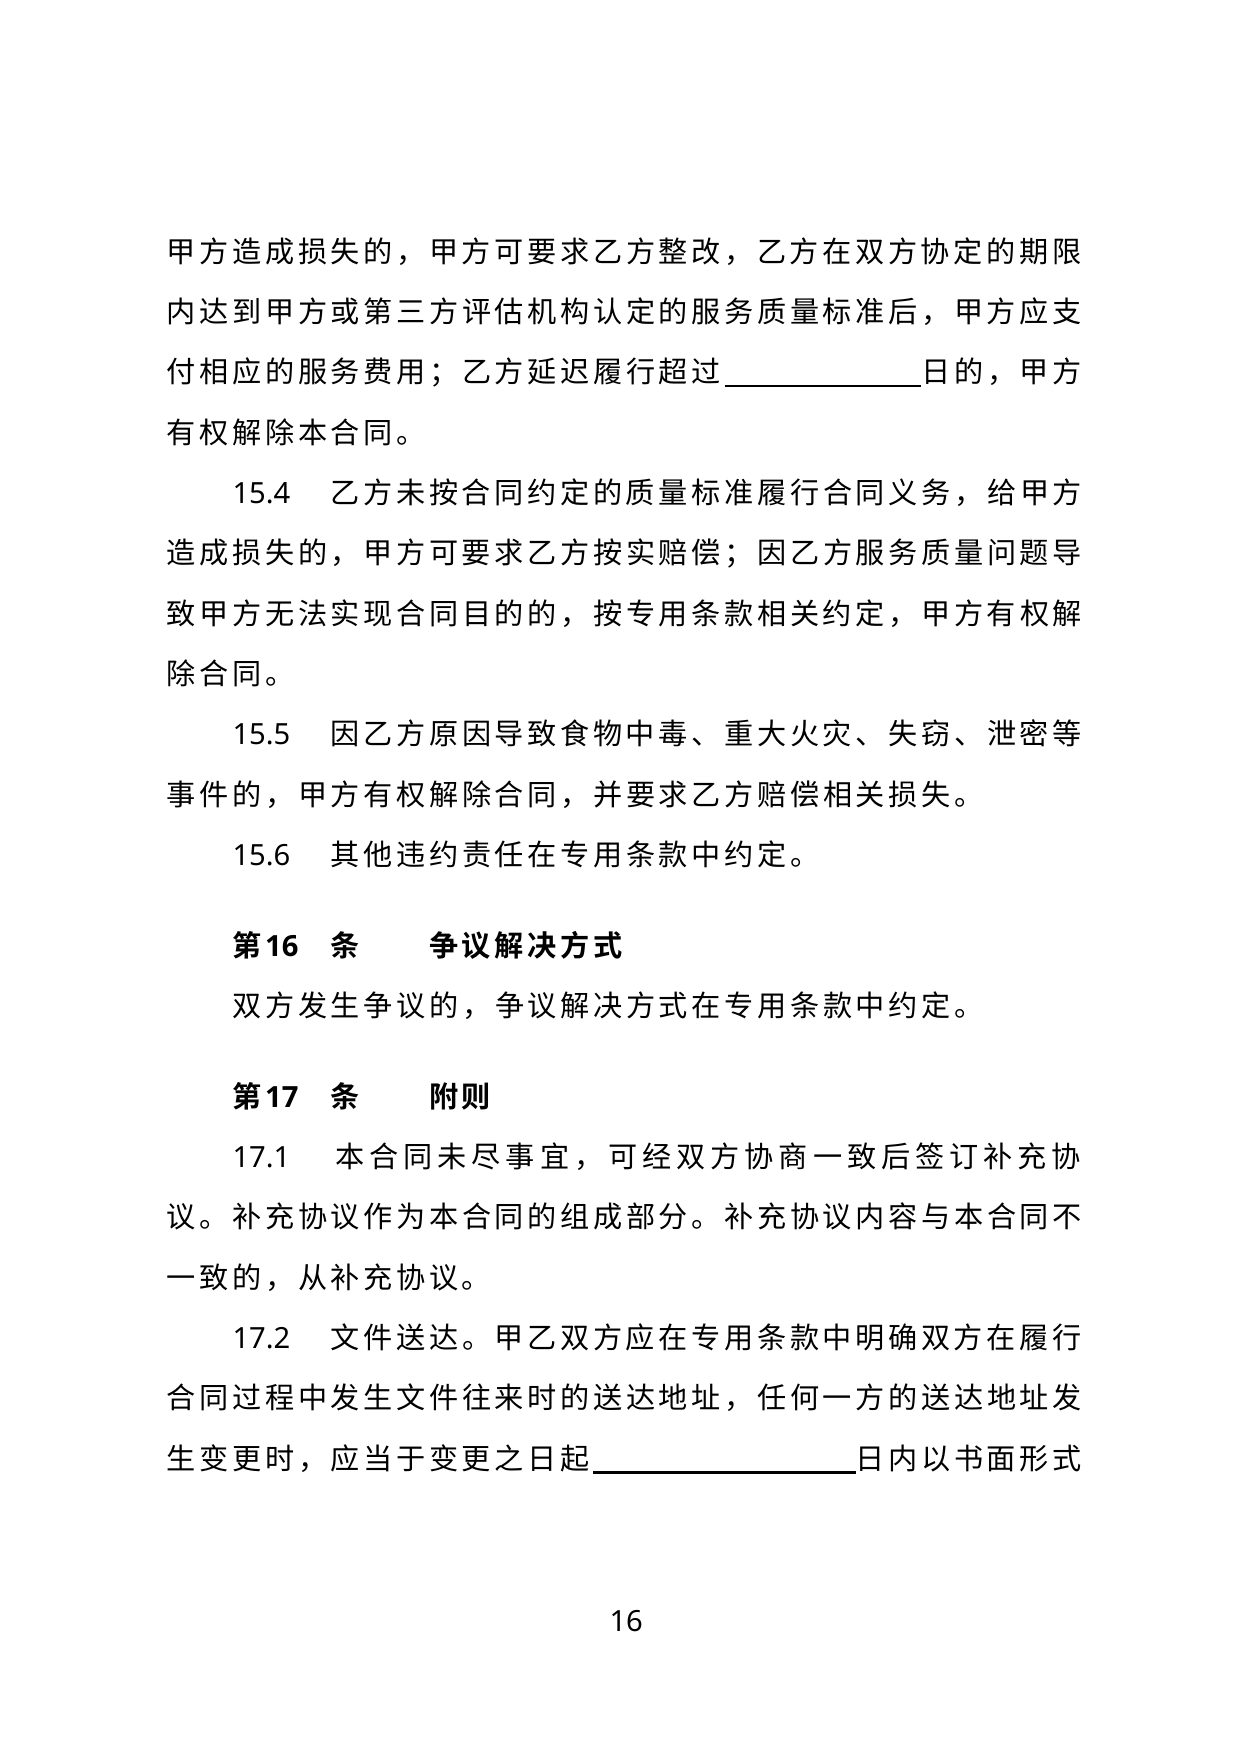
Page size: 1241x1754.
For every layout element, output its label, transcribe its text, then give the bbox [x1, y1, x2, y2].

text 17.1 本合同未尽事宜，可经双方协商一致后签订补充协议。补充协议作为本合同的组成部分。补充协议内容与本合同不一致的，从补充协议。 [167, 1125, 1085, 1306]
text 第16条 争议解决方式 [167, 913, 1085, 974]
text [167, 219, 1085, 461]
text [167, 1306, 1085, 1487]
text 15.6 其他违约责任在专用条款中约定。 [167, 823, 1085, 883]
text 双方发生争议的，争议解决方式在专用条款中约定。 [167, 974, 1085, 1034]
text 第17条 附则 [167, 1064, 1085, 1125]
text 15.5 因乙方原因导致食物中毒、重大火灾、失窃、泄密等事件的，甲方有权解除合同，并要求乙方赔偿相关损失。 [167, 702, 1085, 823]
text 15.4 乙方未按合同约定的质量标准履行合同义务，给甲方造成损失的，甲方可要求乙方按实赔偿；因乙方服务质量问题导致甲方无法实现合同目的的，按专用条款相关约定，甲方有权解除合同。 [167, 461, 1085, 702]
